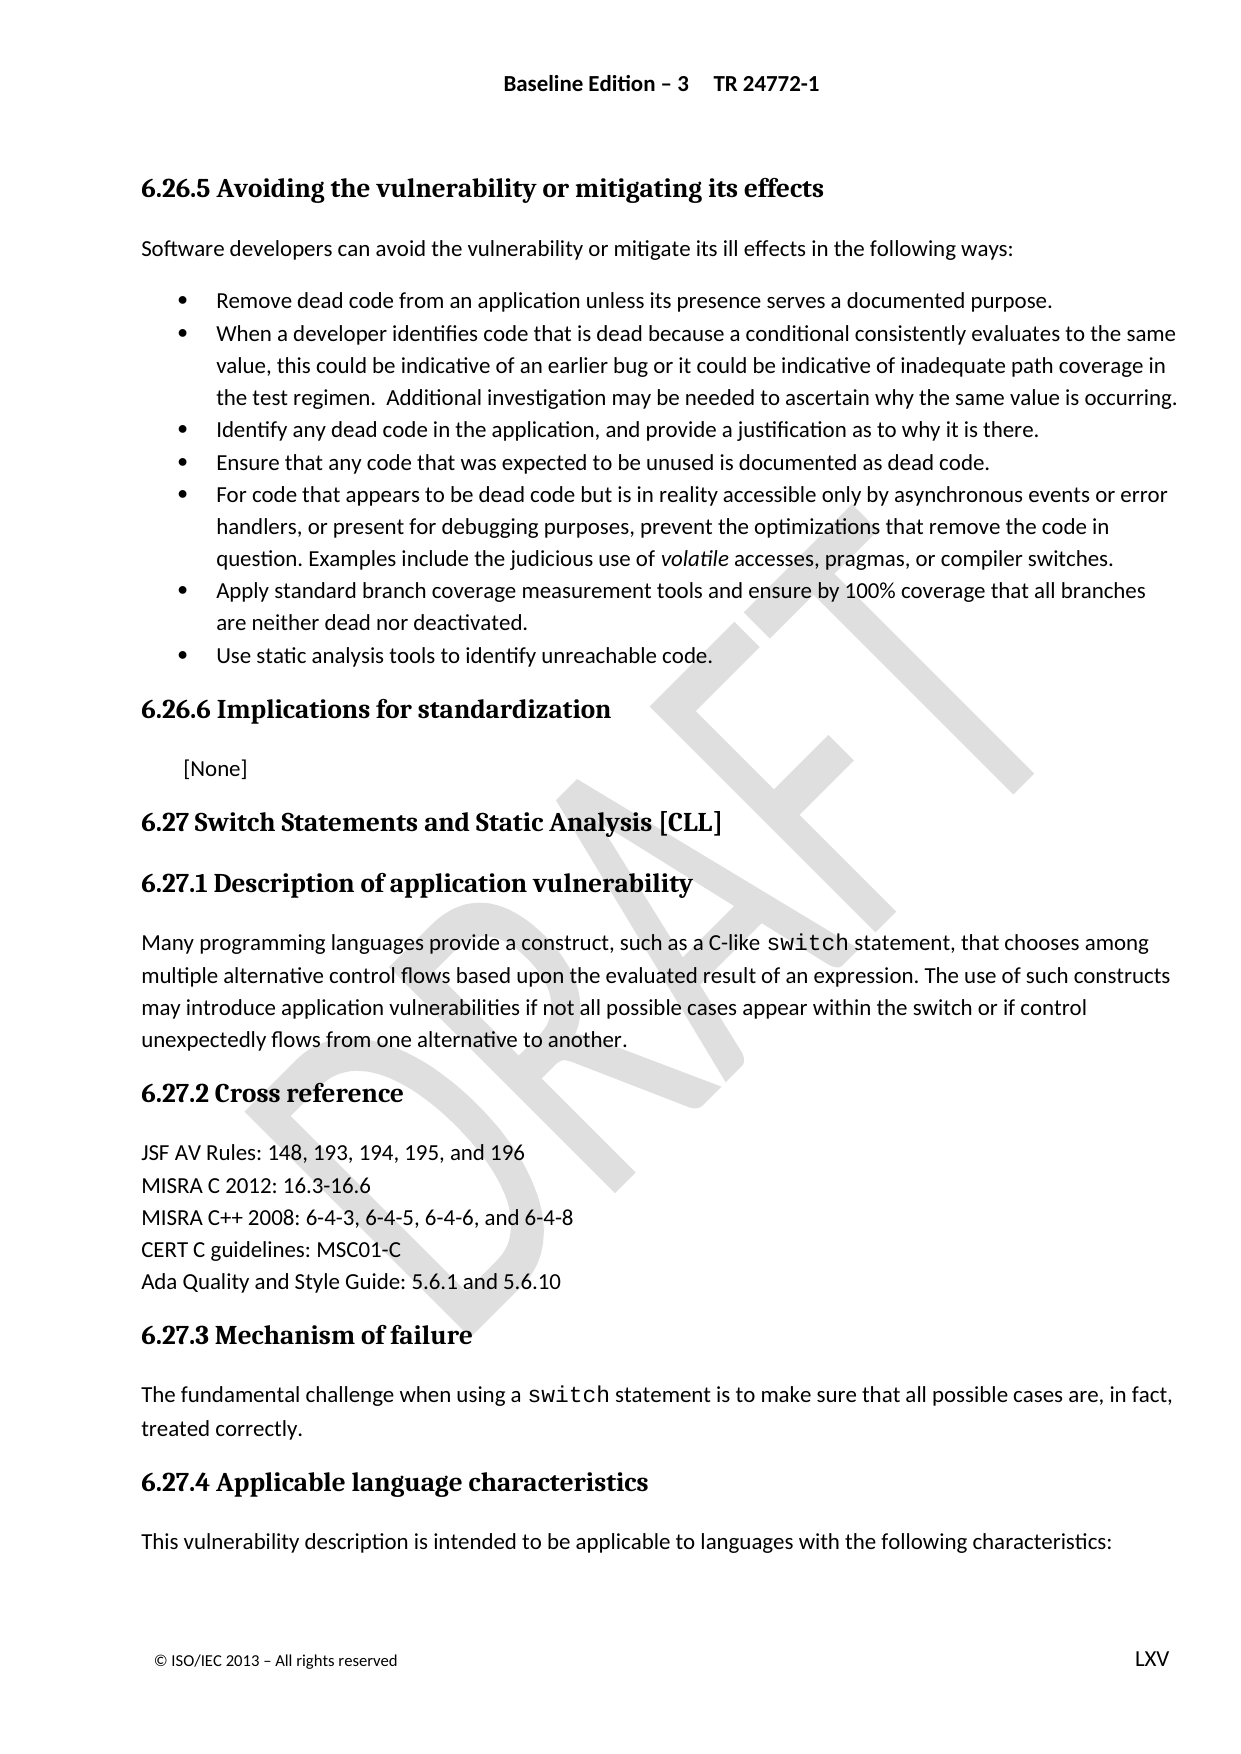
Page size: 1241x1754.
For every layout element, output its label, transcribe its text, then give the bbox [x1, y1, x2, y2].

subtitle 6.27.3 Mechanism of failure [141, 1320, 1182, 1351]
text The fundamental challenge when using a switch statement is to make sure that all possible cases are, in fact, treated correctly. [141, 1380, 1182, 1442]
text MISRA C++ 2008: 6-4-3, 6-4-5, 6-4-6, and 6-4-8 CERT C guidelines: MSC01-C [141, 1203, 1182, 1263]
subtitle 6.27.2 Cross reference [141, 1078, 1182, 1109]
subtitle 6.27.4 Applicable language characteristics [141, 1467, 1182, 1498]
subtitle 6.26.5 Avoiding the vulnerability or mitigating its effects [141, 173, 1182, 205]
list Ensure that any code that was expected to be unused is documented as dead code. [178, 448, 1182, 476]
text JSF AV Rules: 148, 193, 194, 195, and 196 [141, 1138, 1182, 1167]
subtitle 6.26.6 Implications for standardization [141, 694, 1182, 725]
text Ada Quality and Style Guide: 5.6.1 and 5.6.10 [141, 1267, 1182, 1295]
subtitle 6.27 Switch Statements and Static Analysis [CLL] [141, 807, 1182, 838]
text Many programming languages provide a construct, such as a C-like switch statement, that chooses among multiple alternative control flows based upon the evaluated result of an expression. The use of such constructs may introduce application vulnerabilities if not all possible cases appear within the switch or if control unexpectedly flows from one alternative to another. [141, 928, 1182, 1053]
list Apply standard branch coverage measurement tools and ensure by 100% coverage that all branches are neither dead nor deactivated. [178, 576, 1182, 637]
text This vulnerability description is intended to be applicable to languages with the following characteristics: [141, 1527, 1182, 1555]
list Remove dead code from an application unless its presence serves a documented purpose. [178, 287, 1182, 315]
list Use static analysis tools to identify unreachable code. [178, 641, 1182, 669]
list Identify any dead code in the application, and provide a justification as to why it is there. [178, 415, 1182, 443]
list When a developer identifies code that is dead because a conditional consistently evaluates to the same value, this could be indicative of an earlier bug or it could be indicative of inadequate path coverage in the test regimen. Additional investigation may be needed to ascertain why the same value is occurring. [178, 319, 1182, 411]
subtitle 6.27.1 Description of application vulnerability [141, 868, 1182, 899]
list For code that appears to be dead code but is in reality accessible only by asynchronous events or error handlers, or present for debugging purposes, prevent the optimizations that remove the code in question. Examples include the judicious use of volatile accesses, pragmas, or compiler switches. [178, 480, 1182, 572]
text MISRA C 2012: 16.3-16.6 [141, 1171, 1182, 1199]
text [None] [183, 754, 1182, 782]
text Software developers can avoid the vulnerability or mitigate its ill effects in the following ways: [141, 234, 1182, 262]
